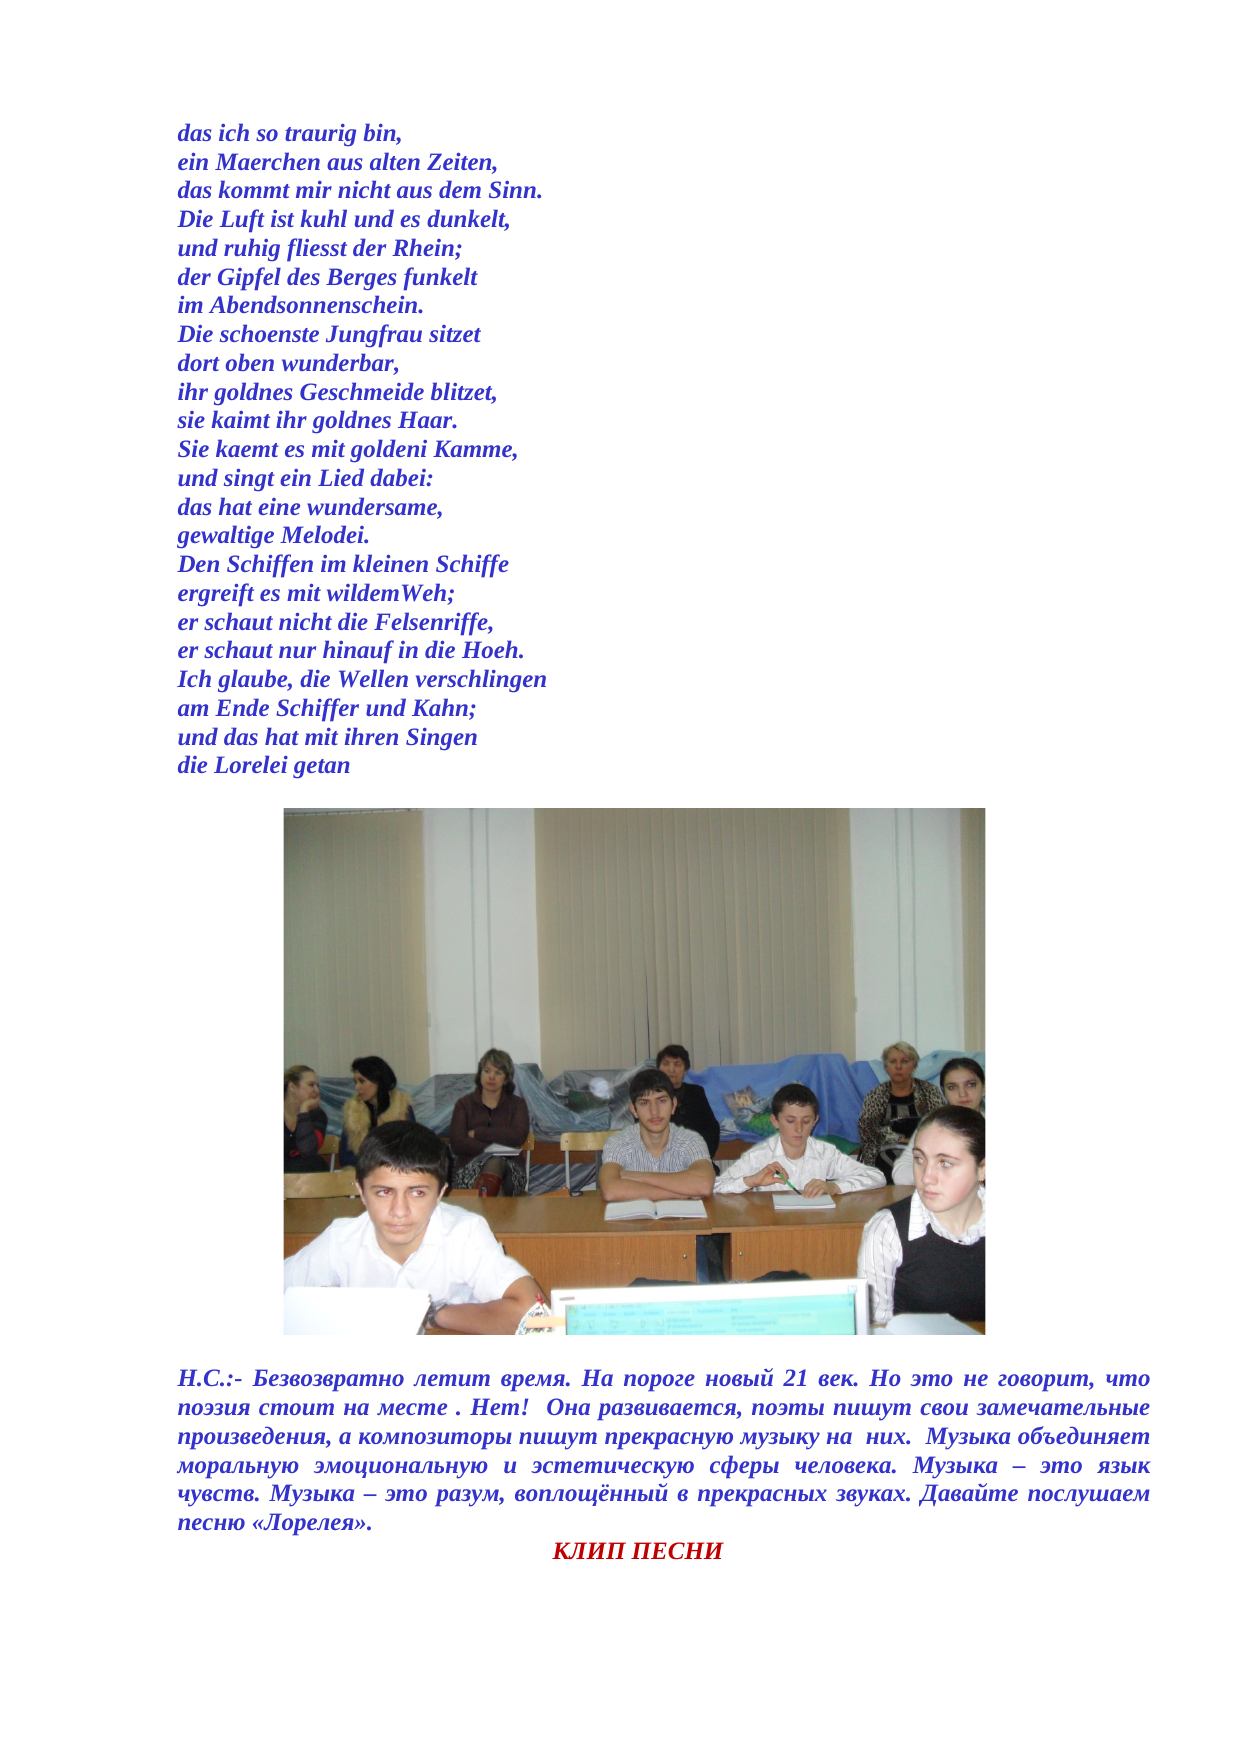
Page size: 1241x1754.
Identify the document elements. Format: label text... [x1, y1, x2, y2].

text im Abendsonnenschein. [177, 291, 1152, 319]
text Sie kaemt es mit goldeni Kamme, [177, 434, 1152, 463]
text er schaut nur hinauf in die Hoeh. [177, 636, 1152, 664]
text ein Maerchen aus alten Zeiten, [177, 147, 1152, 176]
picture [283, 808, 986, 1335]
text Den Schiffen im kleinen Schiffe [177, 549, 1152, 578]
text Н.С.:- Безвозвратно летит время. На пороге новый 21 век. Но это не говорит, что поэзия стоит на месте . Нет! Она развивается, поэты пишут свои замечательные произведения, а композиторы пишут прекрасную музыку на них. Музыка объединяет моральную эмоциональную и эстетическую сферы человека. Музыка – это язык чувств. Музыка – это разум, воплощённый в прекрасных звуках. Давайте послушаем песню «Лорелея». [177, 1363, 1152, 1536]
text und das hat mit ihren Singen [177, 722, 1152, 751]
text der Gipfel des Berges funkelt [177, 262, 1152, 291]
text und singt ein Lied dabei: [177, 463, 1152, 492]
text dort oben wunderbar, [177, 348, 1152, 377]
text am Ende Schiffer und Kahn; [177, 693, 1152, 722]
text ihr goldnes Geschmeide blitzet, [177, 377, 1152, 406]
text das kommt mir nicht aus dem Sinn. [177, 176, 1152, 204]
text ergreift es mit wildemWeh; [177, 578, 1152, 607]
text gewaltige Melodei. [177, 521, 1152, 549]
text КЛИП ПЕСНИ [177, 1536, 1152, 1565]
text die Lorelei getan [177, 751, 1152, 779]
text und ruhig fliesst der Rhein; [177, 233, 1152, 262]
text sie kaimt ihr goldnes Haar. [177, 406, 1152, 434]
text Die Luft ist kuhl und es dunkelt, [177, 204, 1152, 233]
text das ich so traurig bin, [177, 118, 1152, 147]
text Die schoenste Jungfrau sitzet [177, 319, 1152, 348]
text Ich glaube, die Wellen verschlingen [177, 664, 1152, 693]
text das hat eine wundersame, [177, 492, 1152, 521]
text er schaut nicht die Felsenriffe, [177, 607, 1152, 636]
